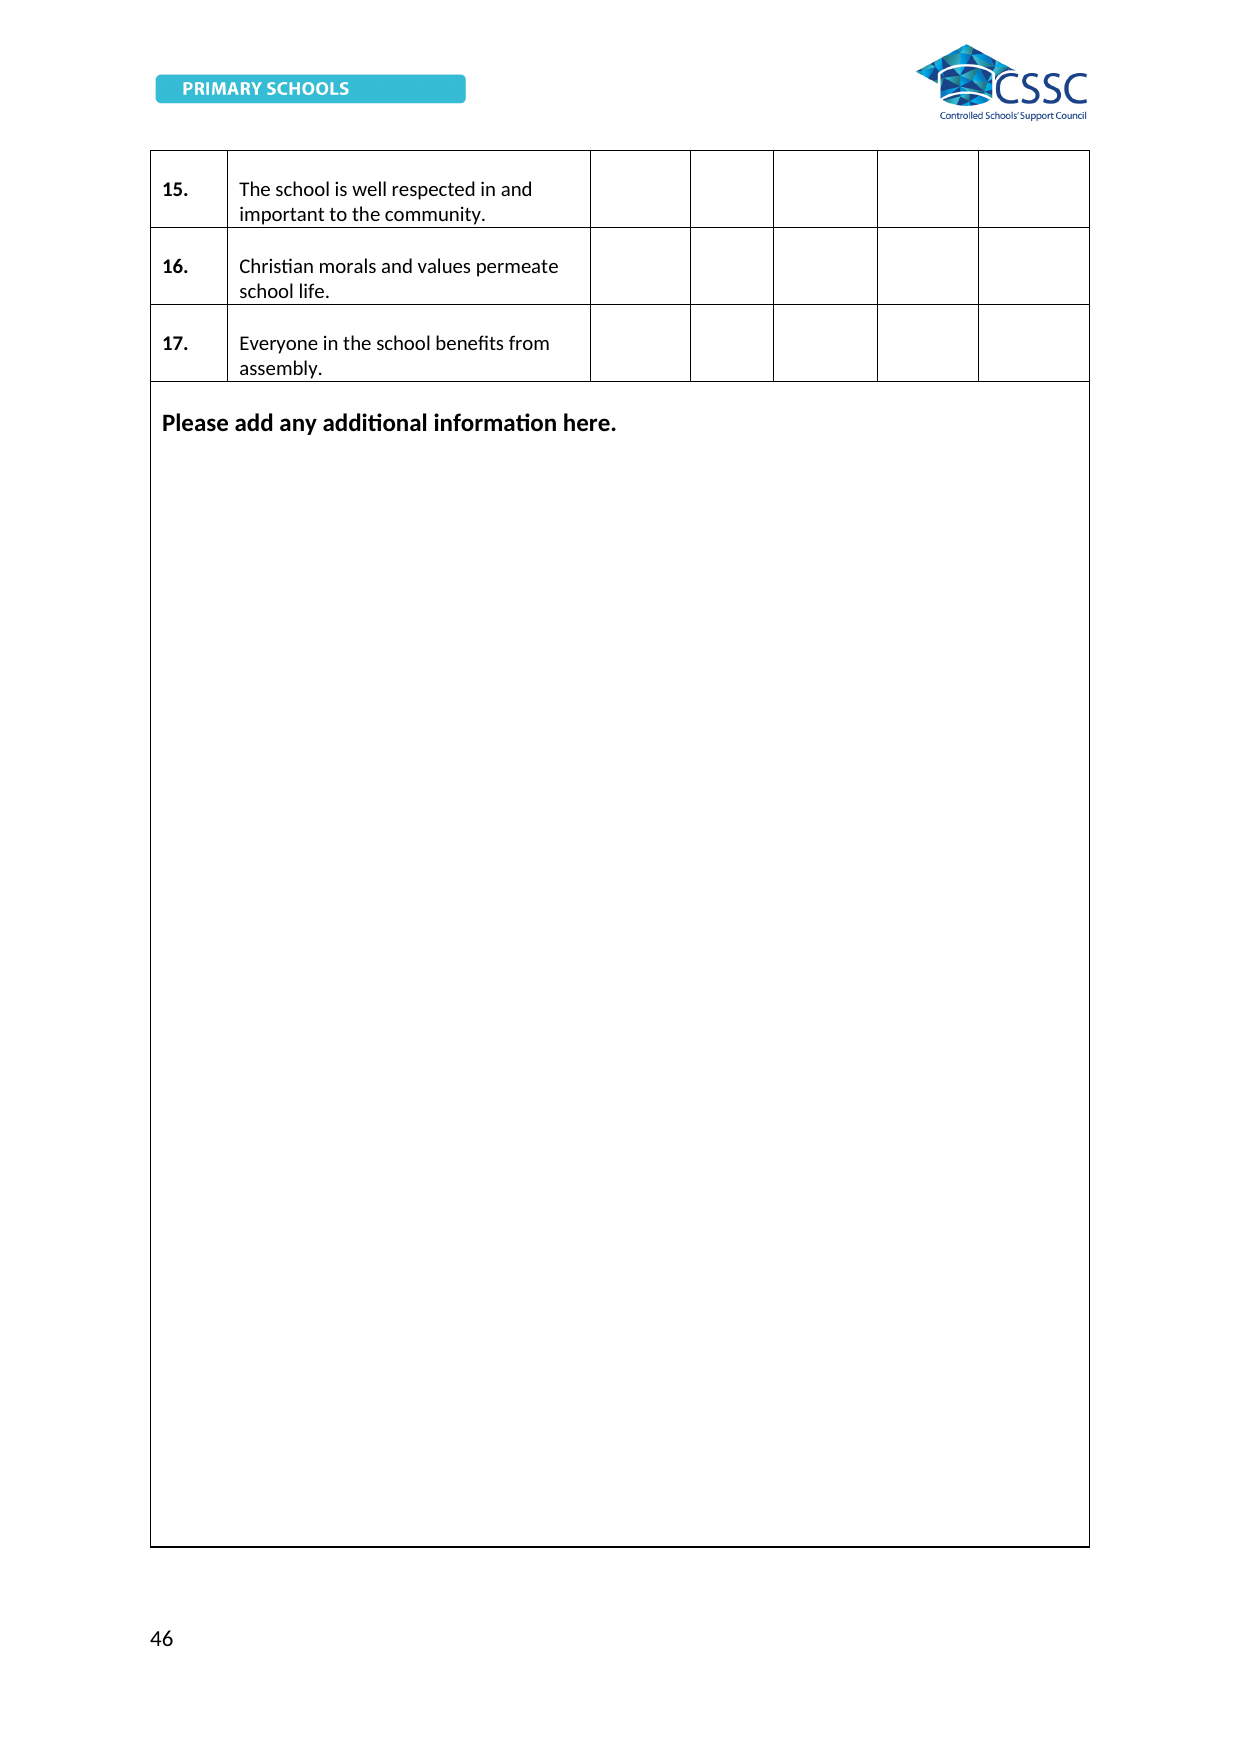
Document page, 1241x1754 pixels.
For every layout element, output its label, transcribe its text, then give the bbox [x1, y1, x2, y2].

table_cell 15. [151, 151, 227, 227]
table_cell [774, 228, 877, 304]
table_cell [591, 228, 690, 304]
table_cell The school is well respected in and important to the community. [228, 151, 590, 227]
table_cell [878, 305, 978, 381]
table_cell [979, 151, 1089, 227]
table_cell [979, 305, 1089, 381]
picture [150, 41, 1091, 127]
table_cell 17. [151, 305, 227, 381]
table_cell [591, 151, 690, 227]
table_cell Please add any additional information here. [151, 382, 1089, 1546]
table_cell [691, 151, 773, 227]
table_cell [878, 228, 978, 304]
table_cell [979, 228, 1089, 304]
table_cell [691, 228, 773, 304]
table_cell [774, 305, 877, 381]
table_cell Christian morals and values permeate school life. [228, 228, 590, 304]
table_cell [878, 151, 978, 227]
table_cell [591, 305, 690, 381]
table_cell [691, 305, 773, 381]
table_cell [774, 151, 877, 227]
table_cell 16. [151, 228, 227, 304]
table_cell Everyone in the school benefits from assembly. [228, 305, 590, 381]
